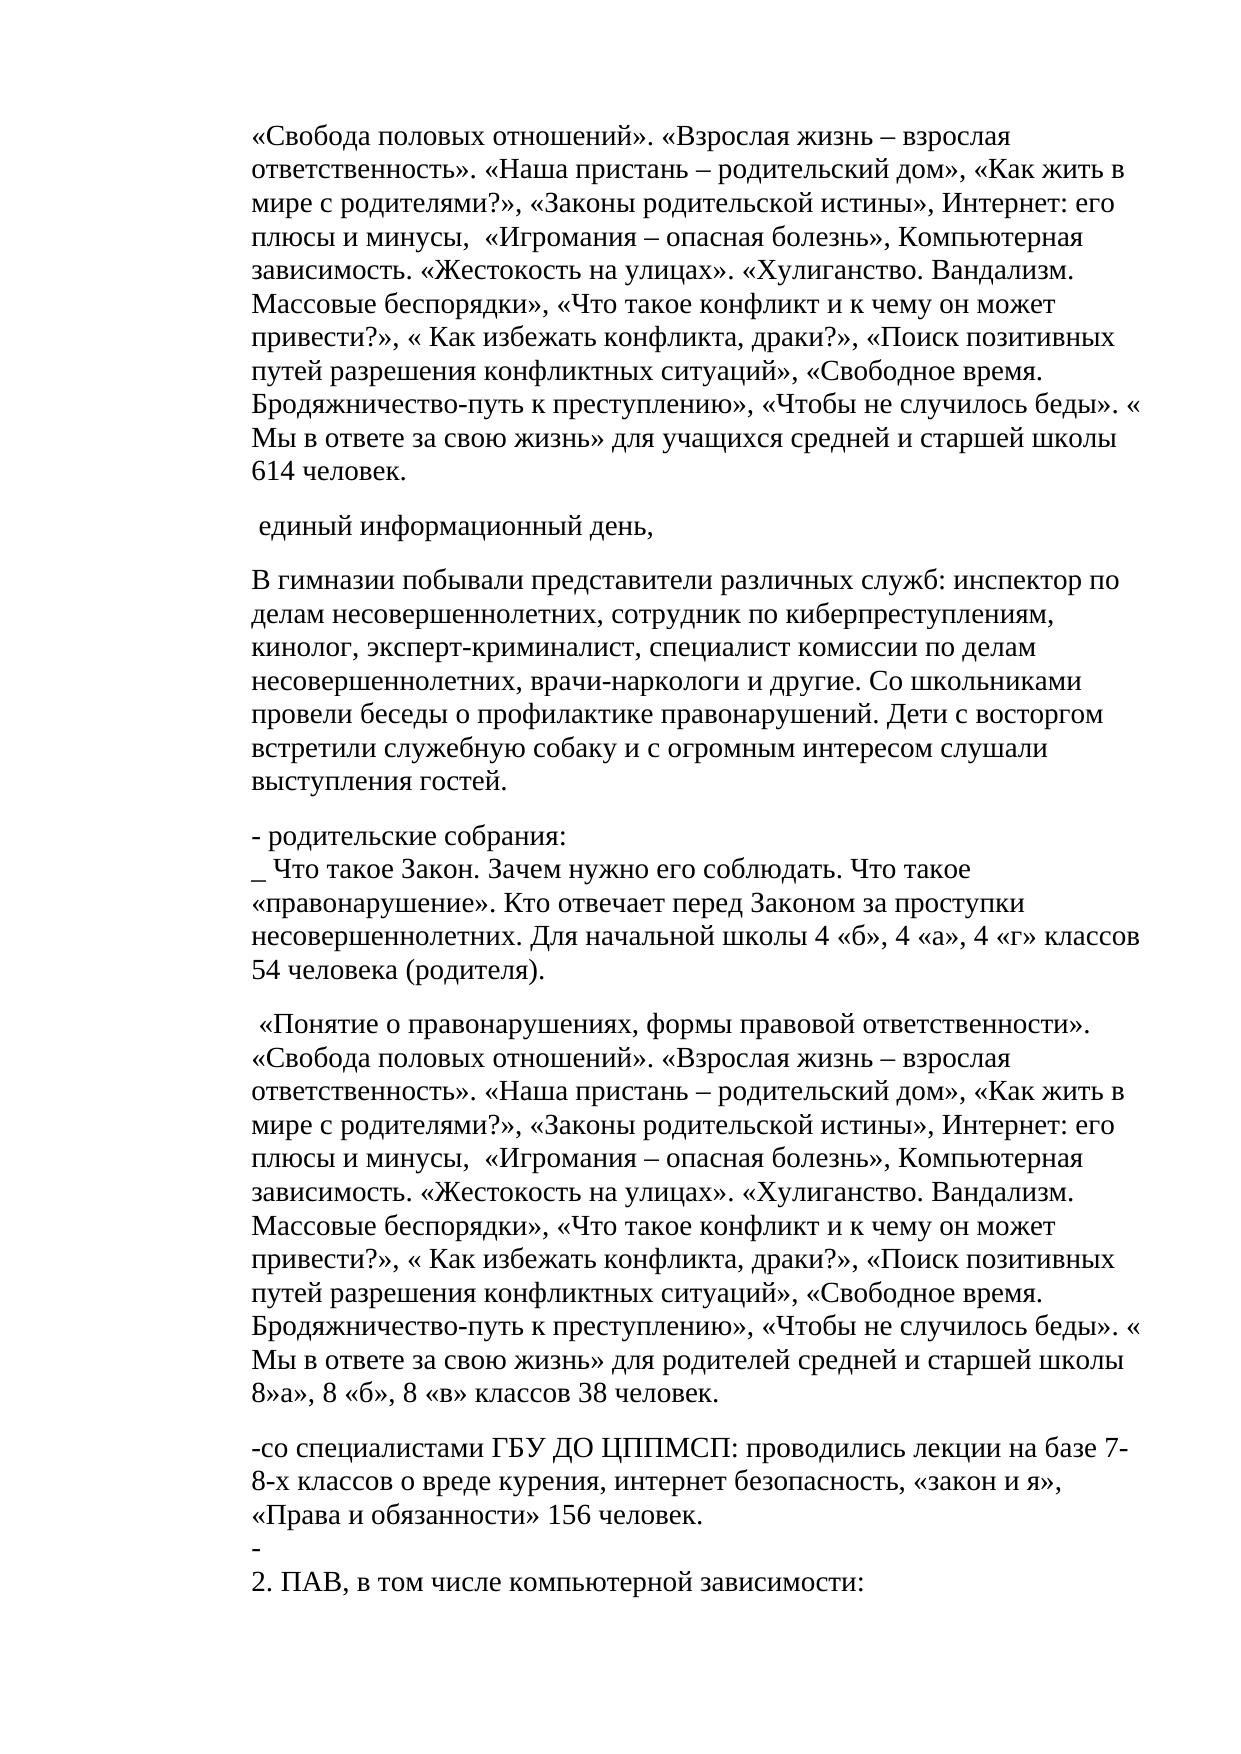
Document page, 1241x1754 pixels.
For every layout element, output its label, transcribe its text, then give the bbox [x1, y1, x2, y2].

list ПАВ, в том числе компьютерной зависимости: [251, 1564, 1152, 1597]
list «Понятие о правонарушениях, формы правовой ответственности». «Свобода половых отношений». «Взрослая жизнь – взрослая ответственность». «Наша пристань – родительский дом», «Как жить в мире с родителями?», «Законы родительской истины», Интернет: его плюсы и минусы, «Игромания – опасная болезнь», Компьютерная зависимость. «Жестокость на улицах». «Хулиганство. Вандализм. Массовые беспорядки», «Что такое конфликт и к чему он может привести?», « Как избежать конфликта, драки?», «Поиск позитивных путей разрешения конфликтных ситуаций», «Свободное время. Бродяжничество-путь к преступлению», «Чтобы не случилось беды». « Мы в ответе за свою жизнь» для родителей средней и старшей школы 8»а», 8 «б», 8 «в» классов 38 человек. [251, 1006, 1152, 1409]
list - родительские собрания: [251, 818, 1152, 851]
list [251, 118, 1152, 487]
list единый информационный день, [251, 508, 1152, 541]
list _ Что такое Закон. Зачем нужно его соблюдать. Что такое «правонарушение». Кто отвечает перед Законом за проступки несовершеннолетних. Для начальной школы 4 «б», 4 «а», 4 «г» классов 54 человека (родителя). [251, 851, 1152, 986]
list -со специалистами ГБУ ДО ЦППМСП: проводились лекции на базе 7-8-х классов о вреде курения, интернет безопасность, «закон и я», «Права и обязанности» 156 человек. [251, 1430, 1152, 1530]
list В гимназии побывали представители различных служб: инспектор по делам несовершеннолетних, сотрудник по киберпреступлениям, кинолог, эксперт-криминалист, специалист комиссии по делам несовершеннолетних, врачи-наркологи и другие. Со школьниками провели беседы о профилактике правонарушений. Дети с восторгом встретили служебную собаку и с огромным интересом слушали выступления гостей. [251, 562, 1152, 797]
